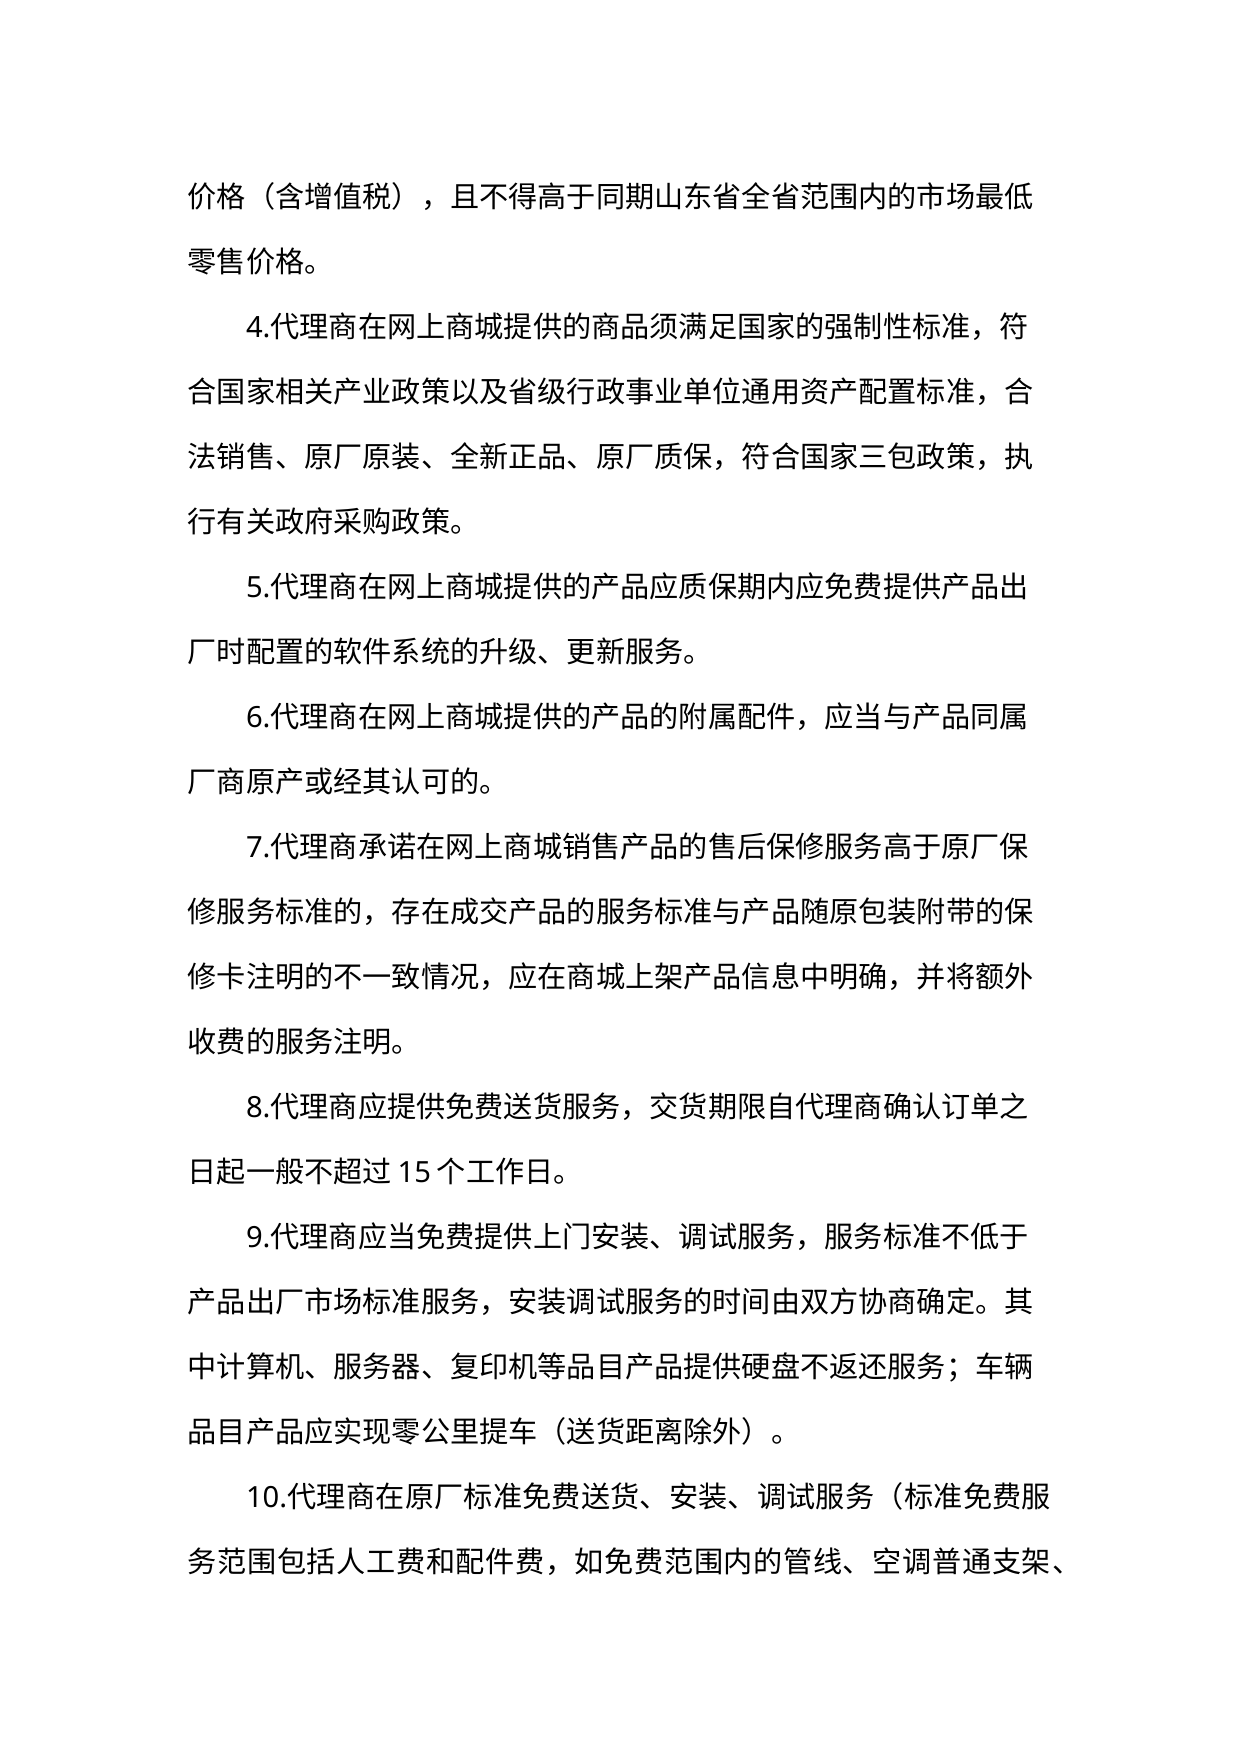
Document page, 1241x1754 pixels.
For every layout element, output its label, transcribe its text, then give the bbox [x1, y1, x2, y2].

text 9.代理商应当免费提供上门安装、调试服务，服务标准不低于产品出厂市场标准服务，安装调试服务的时间由双方协商确定。其中计算机、服务器、复印机等品目产品提供硬盘不返还服务；车辆品目产品应实现零公里提车（送货距离除外）。 [187, 1202, 1053, 1462]
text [187, 1462, 1053, 1592]
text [187, 162, 1053, 292]
text 5.代理商在网上商城提供的产品应质保期内应免费提供产品出厂时配置的软件系统的升级、更新服务。 [187, 552, 1053, 682]
text 6.代理商在网上商城提供的产品的附属配件，应当与产品同属厂商原产或经其认可的。 [187, 682, 1053, 812]
text 7.代理商承诺在网上商城销售产品的售后保修服务高于原厂保修服务标准的，存在成交产品的服务标准与产品随原包装附带的保修卡注明的不一致情况，应在商城上架产品信息中明确，并将额外收费的服务注明。 [187, 812, 1053, 1072]
text 8.代理商应提供免费送货服务，交货期限自代理商确认订单之日起一般不超过15个工作日。 [187, 1072, 1053, 1202]
text 4.代理商在网上商城提供的商品须满足国家的强制性标准，符合国家相关产业政策以及省级行政事业单位通用资产配置标准，合法销售、原厂原装、全新正品、原厂质保，符合国家三包政策，执行有关政府采购政策。 [187, 292, 1053, 552]
